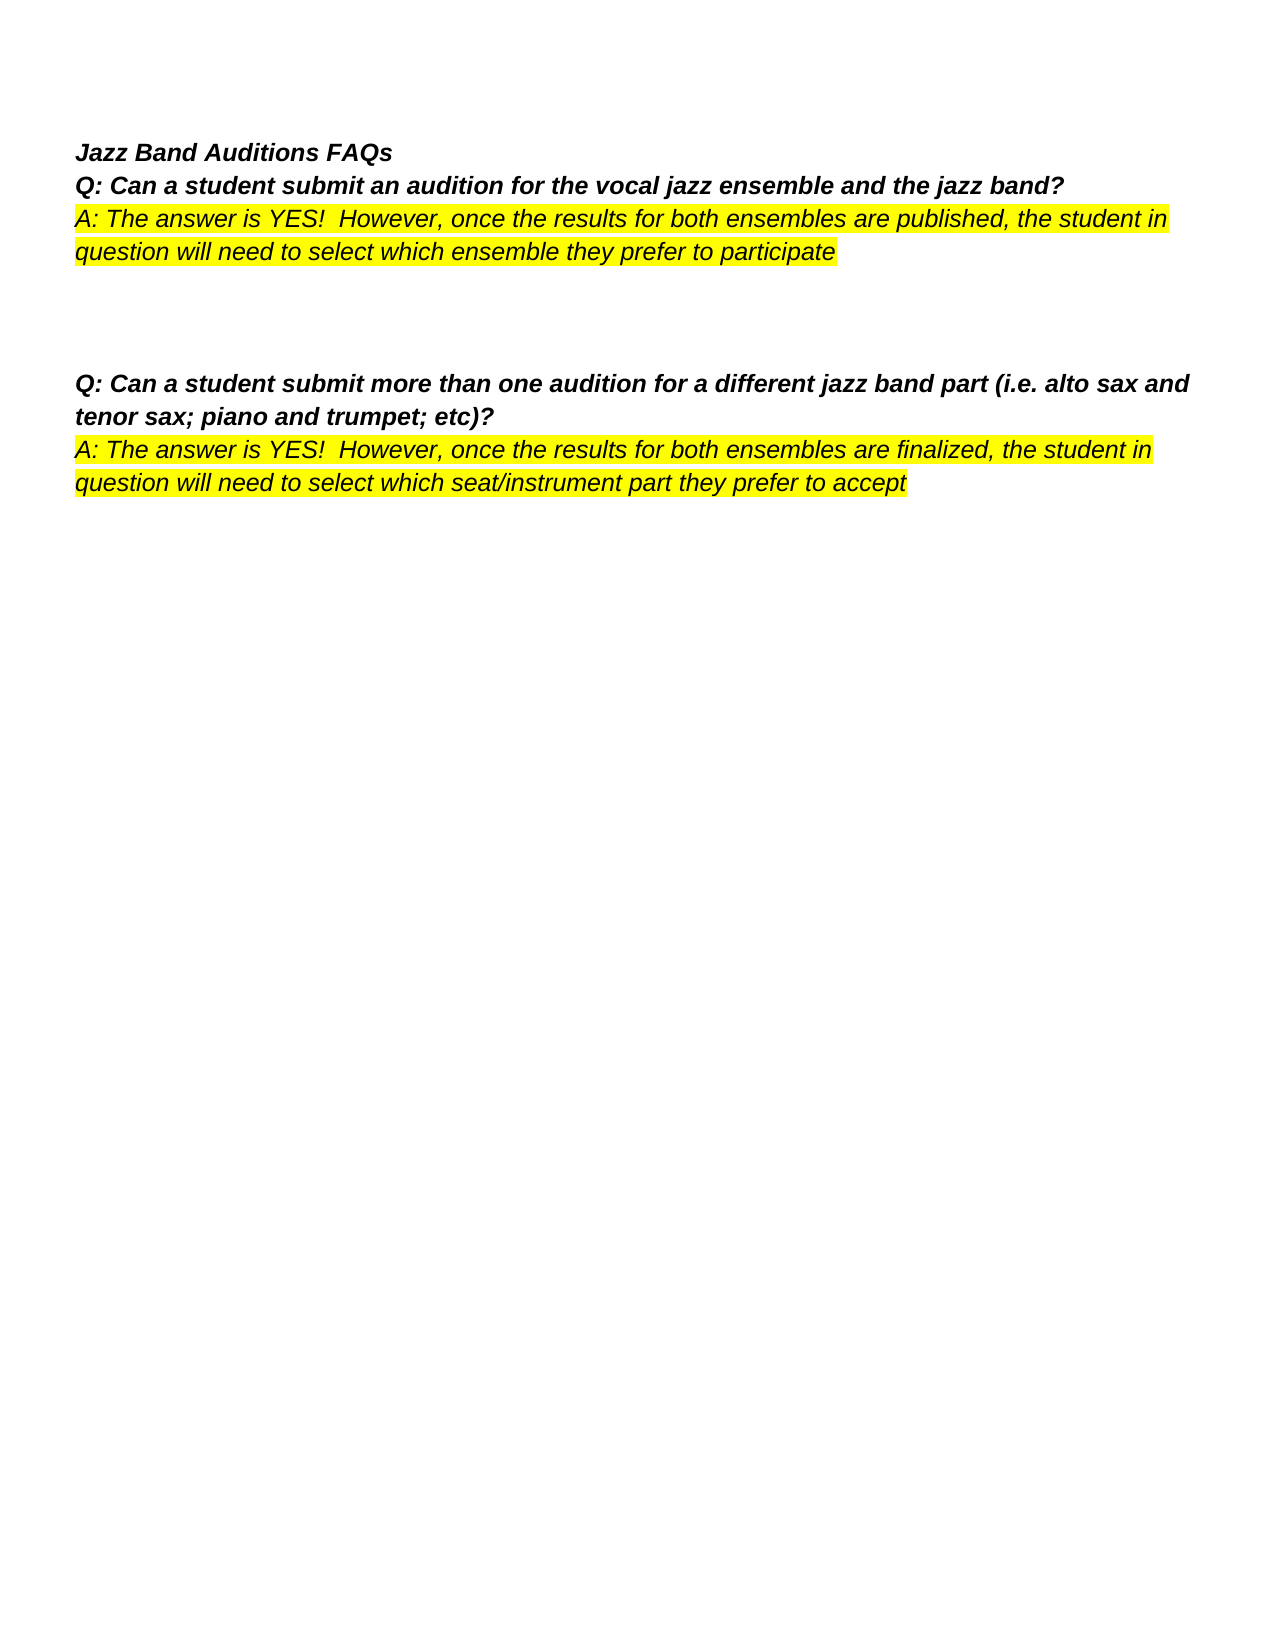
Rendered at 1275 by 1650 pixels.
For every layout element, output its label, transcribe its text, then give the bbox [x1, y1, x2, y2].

text Q: Can a student submit more than one audition for a different jazz band part (i.e. alto sax and tenor sax; piano and trumpet; etc)? [75, 369, 1200, 431]
text Q: Can a student submit an audition for the vocal jazz ensemble and the jazz band? [75, 171, 1200, 200]
text A: The answer is YES! However, once the results for both ensembles are published, the student in question will need to select which ensemble they prefer to participate [75, 204, 1200, 266]
text A: The answer is YES! However, once the results for both ensembles are finalized, the student in question will need to select which seat/instrument part they prefer to accept [75, 435, 1200, 497]
text Jazz Band Auditions FAQs [75, 138, 1200, 167]
